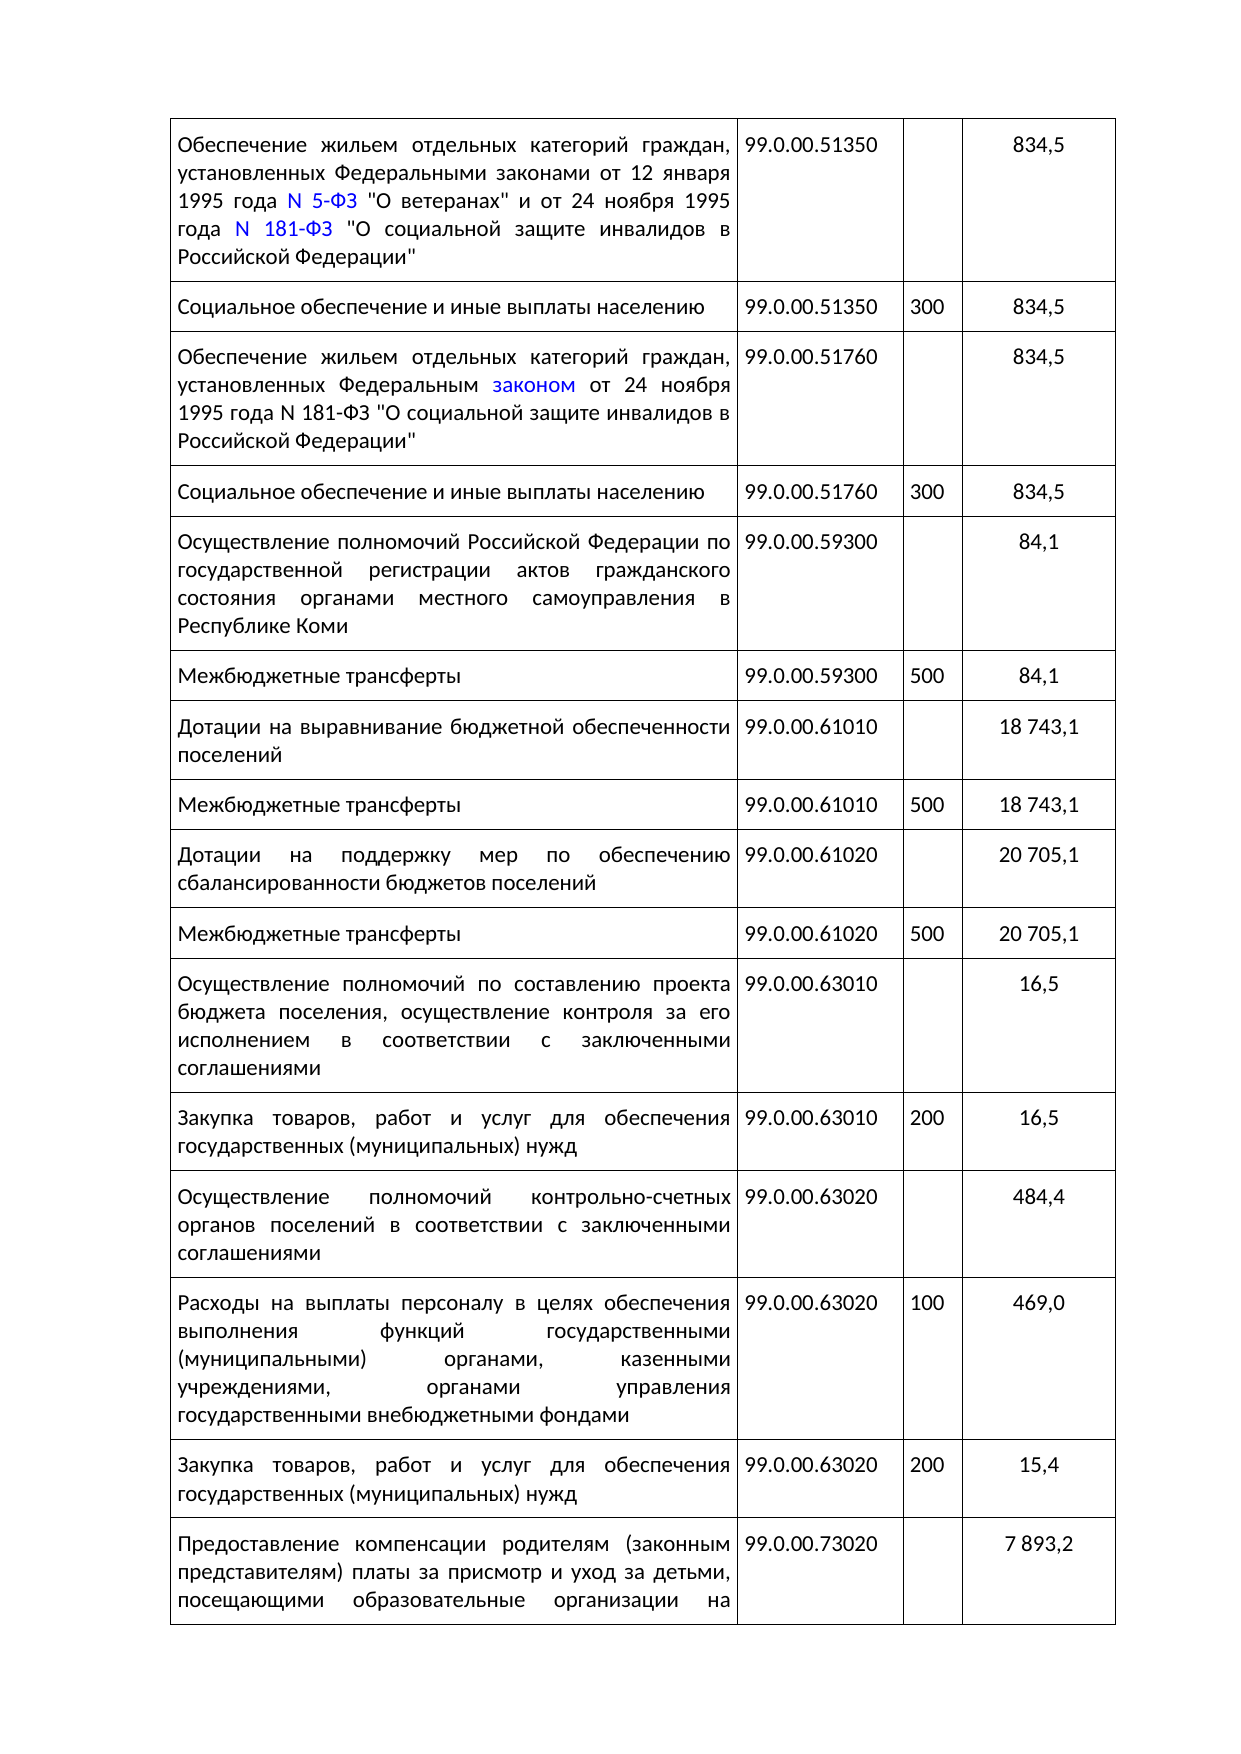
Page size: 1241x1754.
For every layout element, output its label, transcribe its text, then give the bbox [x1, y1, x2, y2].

table_cell 99.0.00.63020 [738, 1278, 903, 1439]
table_cell Межбюджетные трансферты [171, 780, 737, 829]
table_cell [171, 1518, 737, 1624]
table_cell 99.0.00.61020 [738, 908, 903, 957]
table_cell 99.0.00.63010 [738, 959, 903, 1092]
table_cell [904, 701, 962, 778]
table_cell 99.0.00.63010 [738, 1093, 903, 1170]
table_cell 300 [904, 282, 962, 331]
table_cell 834,5 [963, 282, 1115, 331]
table_cell Обеспечение жильем отдельных категорий граждан, установленных Федеральным законом от 24 ноября 1995 года N 181-ФЗ "О социальной защите инвалидов в Российской Федерации" [171, 332, 737, 465]
table_cell 20 705,1 [963, 908, 1115, 957]
table_cell Расходы на выплаты персоналу в целях обеспечения выполнения функций государственными (муниципальными) органами, казенными учреждениями, органами управления государственными внебюджетными фондами [171, 1278, 737, 1439]
table_cell 99.0.00.61010 [738, 780, 903, 829]
table_cell 469,0 [963, 1278, 1115, 1439]
table_cell 99.0.00.73020 [738, 1518, 903, 1624]
table_cell [904, 517, 962, 650]
table_cell 500 [904, 651, 962, 700]
table_cell 99.0.00.63020 [738, 1171, 903, 1277]
table_cell 834,5 [963, 332, 1115, 465]
table_cell [904, 830, 962, 907]
table_cell Осуществление полномочий Российской Федерации по государственной регистрации актов гражданского состояния органами местного самоуправления в Республике Коми [171, 517, 737, 650]
table_cell 16,5 [963, 1093, 1115, 1170]
table_cell Межбюджетные трансферты [171, 908, 737, 957]
table_cell 99.0.00.61010 [738, 701, 903, 778]
table_cell 200 [904, 1440, 962, 1517]
table_cell 16,5 [963, 959, 1115, 1092]
table_cell [904, 959, 962, 1092]
table_cell 99.0.00.59300 [738, 517, 903, 650]
table_cell 484,4 [963, 1171, 1115, 1277]
table_cell 18 743,1 [963, 701, 1115, 778]
table_cell 84,1 [963, 517, 1115, 650]
table_cell Дотации на поддержку мер по обеспечению сбалансированности бюджетов поселений [171, 830, 737, 907]
table_cell 500 [904, 780, 962, 829]
table_cell 99.0.00.51760 [738, 466, 903, 516]
table_cell 84,1 [963, 651, 1115, 700]
table_cell 300 [904, 466, 962, 516]
table_cell Закупка товаров, работ и услуг для обеспечения государственных (муниципальных) нужд [171, 1093, 737, 1170]
table_cell 200 [904, 1093, 962, 1170]
table_cell Социальное обеспечение и иные выплаты населению [171, 466, 737, 516]
table_cell 99.0.00.59300 [738, 651, 903, 700]
table_cell [904, 1171, 962, 1277]
table_cell Социальное обеспечение и иные выплаты населению [171, 282, 737, 331]
table_cell [904, 332, 962, 465]
table_cell 100 [904, 1278, 962, 1439]
table_cell 20 705,1 [963, 830, 1115, 907]
table_cell 500 [904, 908, 962, 957]
table_cell Осуществление полномочий по составлению проекта бюджета поселения, осуществление контроля за его исполнением в соответствии с заключенными соглашениями [171, 959, 737, 1092]
table_cell 99.0.00.51760 [738, 332, 903, 465]
table_cell 99.0.00.51350 [738, 119, 903, 281]
table_cell 99.0.00.61020 [738, 830, 903, 907]
table_cell Закупка товаров, работ и услуг для обеспечения государственных (муниципальных) нужд [171, 1440, 737, 1517]
table_cell Обеспечение жильем отдельных категорий граждан, установленных Федеральными законами от 12 января 1995 года N 5-ФЗ "О ветеранах" и от 24 ноября 1995 года N 181-ФЗ "О социальной защите инвалидов в Российской Федерации" [171, 119, 737, 281]
table_cell [904, 119, 962, 281]
table_cell 15,4 [963, 1440, 1115, 1517]
table_cell 834,5 [963, 466, 1115, 516]
table_cell Межбюджетные трансферты [171, 651, 737, 700]
table_cell Осуществление полномочий контрольно-счетных органов поселений в соответствии с заключенными соглашениями [171, 1171, 737, 1277]
table_cell [904, 1518, 962, 1624]
table_cell 7 893,2 [963, 1518, 1115, 1624]
table_cell 99.0.00.63020 [738, 1440, 903, 1517]
table_cell Дотации на выравнивание бюджетной обеспеченности поселений [171, 701, 737, 778]
table_cell 18 743,1 [963, 780, 1115, 829]
table_cell 99.0.00.51350 [738, 282, 903, 331]
table_cell 834,5 [963, 119, 1115, 281]
